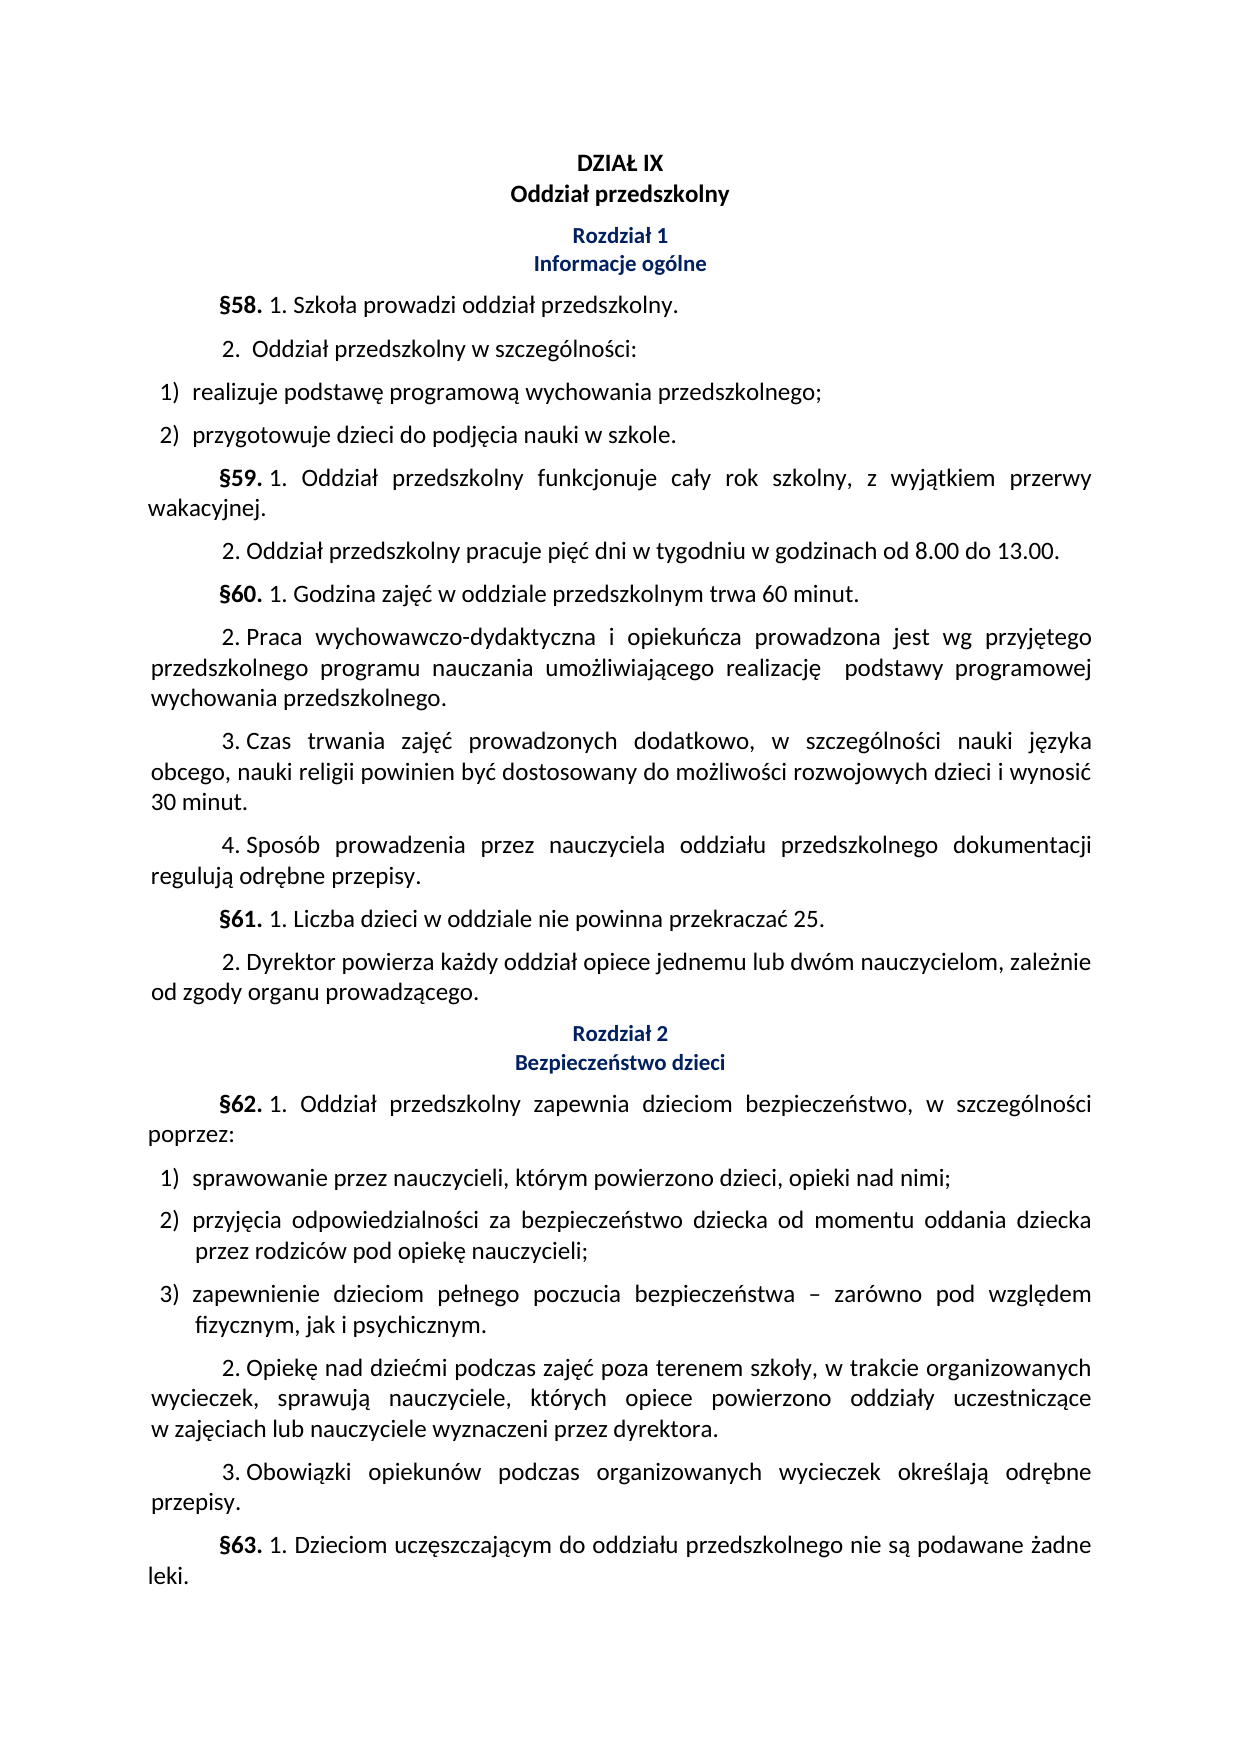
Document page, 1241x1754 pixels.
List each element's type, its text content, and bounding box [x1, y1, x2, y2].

list Obowiązki opiekunów podczas organizowanych wycieczek określają odrębne przepisy. [151, 1456, 1093, 1517]
list 1. Dzieciom uczęszczającym do oddziału przedszkolnego nie są podawane żadne leki. [148, 1529, 1093, 1590]
text Rozdział 1 Informacje ogólne [148, 221, 1093, 277]
list Sposób prowadzenia przez nauczyciela oddziału przedszkolnego dokumentacji regulują odrębne przepisy. [151, 829, 1093, 891]
list Dyrektor powierza każdy oddział opiece jednemu lub dwóm nauczycielom, zależnie od zgody organu prowadzącego. [151, 946, 1093, 1007]
list 1. Oddział przedszkolny zapewnia dzieciom bezpieczeństwo, w szczególności poprzez: [148, 1088, 1093, 1149]
list przyjęcia odpowiedzialności za bezpieczeństwo dziecka od momentu oddania dziecka przez rodziców pod opiekę nauczycieli; [159, 1205, 1093, 1266]
list 1. Liczba dzieci w oddziale nie powinna przekraczać 25. [148, 903, 1093, 933]
text DZIAŁ IX Oddział przedszkolny [148, 148, 1093, 209]
list Czas trwania zajęć prowadzonych dodatkowo, w szczególności nauki języka obcego, nauki religii powinien być dostosowany do możliwości rozwojowych dzieci i wynosić 30 minut. [151, 725, 1093, 817]
list realizuje podstawę programową wychowania przedszkolnego; [159, 376, 1093, 406]
list Opiekę nad dziećmi podczas zajęć poza terenem szkoły, w trakcie organizowanych wycieczek, sprawują nauczyciele, których opiece powierzono oddziały uczestniczące w zajęciach lub nauczyciele wyznaczeni przez dyrektora. [151, 1352, 1093, 1443]
list Praca wychowawczo-dydaktyczna i opiekuńcza prowadzona jest wg przyjętego przedszkolnego programu nauczania umożliwiającego realizację podstawy programowej wychowania przedszkolnego. [151, 621, 1093, 713]
list Oddział przedszkolny pracuje pięć dni w tygodniu w godzinach od 8.00 do 13.00. [151, 535, 1093, 566]
list Oddział przedszkolny w szczególności: [151, 333, 1093, 363]
list zapewnienie dzieciom pełnego poczucia bezpieczeństwa – zarówno pod względem fizycznym, jak i psychicznym. [159, 1278, 1093, 1339]
list przygotowuje dzieci do podjęcia nauki w szkole. [159, 419, 1093, 449]
list sprawowanie przez nauczycieli, którym powierzono dzieci, opieki nad nimi; [159, 1162, 1093, 1192]
list 1. Oddział przedszkolny funkcjonuje cały rok szkolny, z wyjątkiem przerwy wakacyjnej. [148, 462, 1093, 523]
list 1. Godzina zajęć w oddziale przedszkolnym trwa 60 minut. [148, 578, 1093, 609]
text Rozdział 2 Bezpieczeństwo dzieci [148, 1019, 1093, 1076]
list 1. Szkoła prowadzi oddział przedszkolny. [148, 290, 1093, 320]
